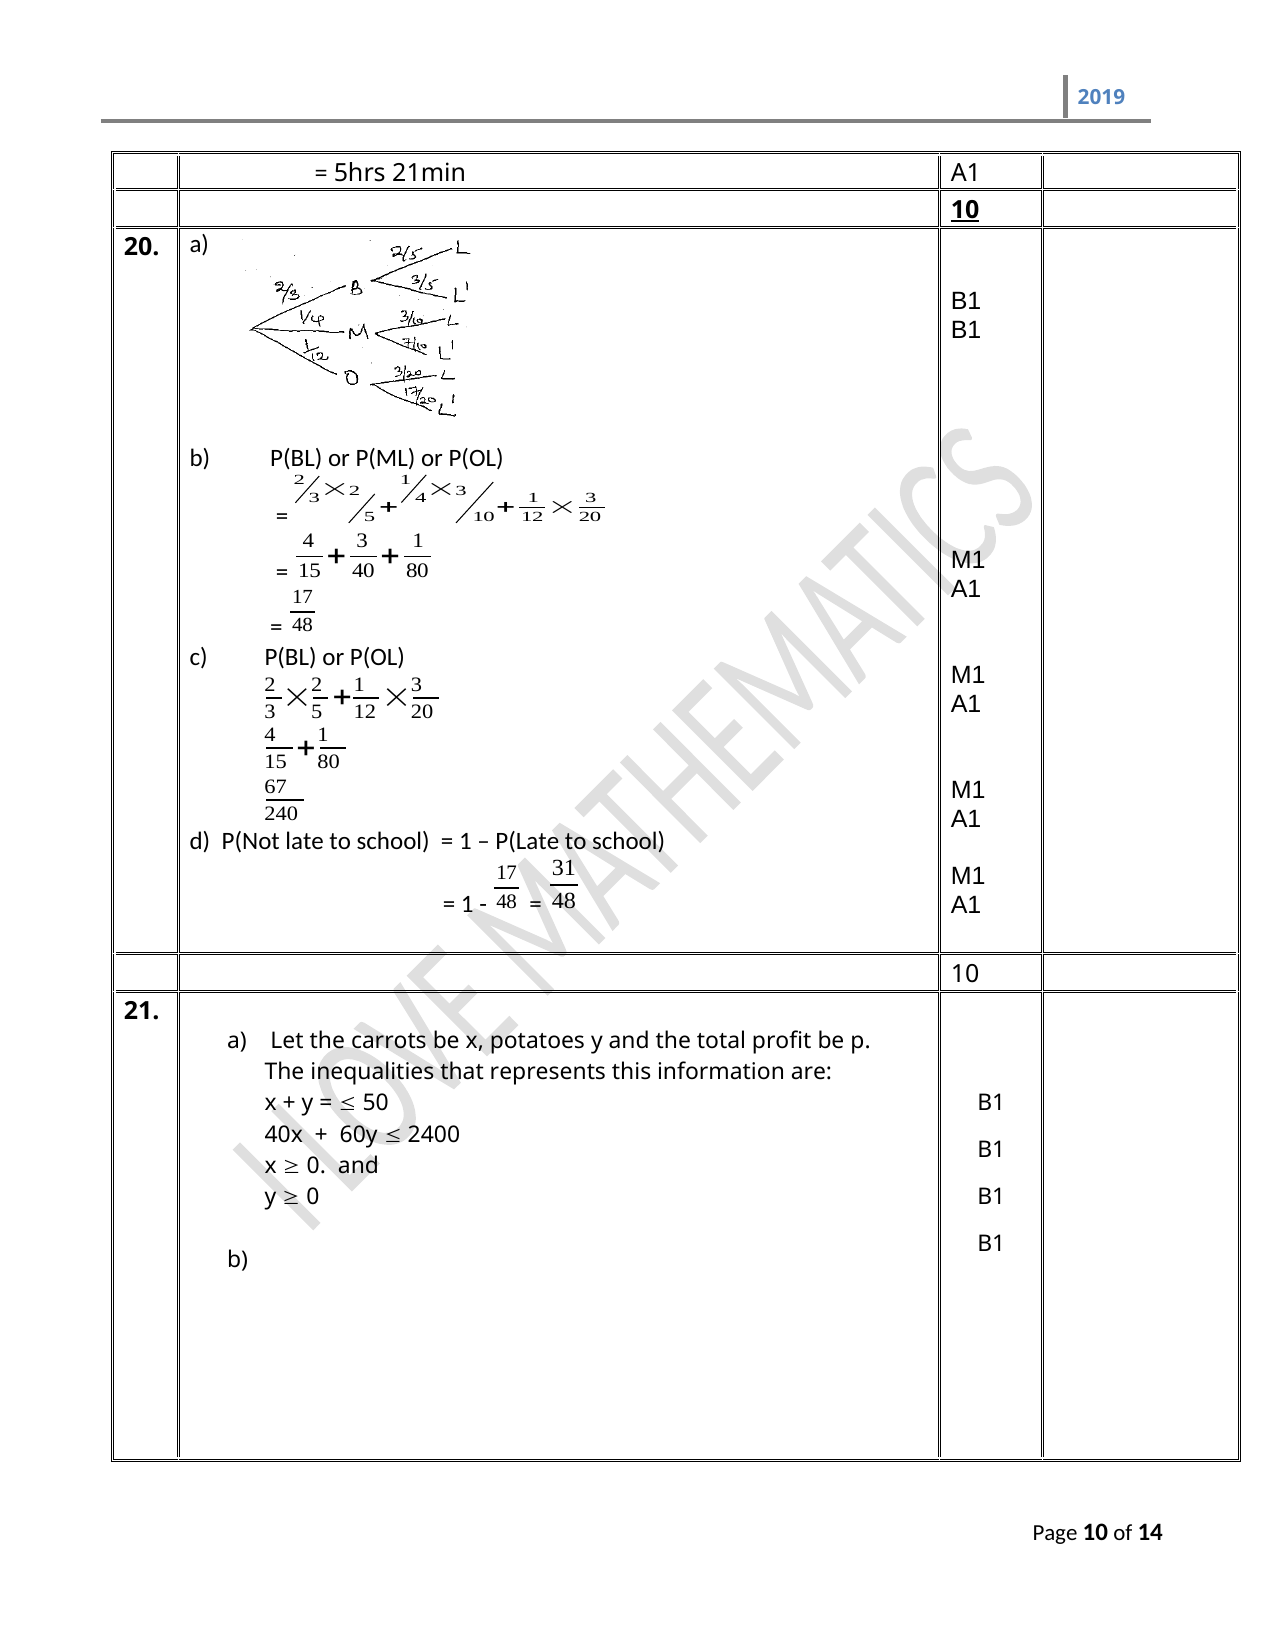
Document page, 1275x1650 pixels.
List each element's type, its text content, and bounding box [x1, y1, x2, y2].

table_cell B1 B1 B1 B1 M1 A1 [939, 993, 1042, 1459]
table_cell [180, 955, 938, 989]
table_cell 10 [941, 955, 1041, 989]
table_cell 10 [941, 191, 1041, 226]
table_cell B1 B1 M1 A1 M1 A1 M1 A1 M1 A1 [941, 229, 1041, 952]
table_cell [180, 191, 938, 226]
table_cell [114, 154, 178, 188]
table_cell [113, 188, 178, 226]
table_cell [114, 990, 178, 1459]
table_cell [1043, 990, 1238, 1459]
table_cell [114, 226, 177, 952]
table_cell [178, 993, 939, 1459]
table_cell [178, 154, 939, 188]
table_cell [939, 154, 1042, 188]
table_cell [1043, 188, 1239, 226]
table_cell [1043, 952, 1239, 989]
table_cell [1043, 154, 1238, 188]
table_cell a) b) P(BL) or P(ML) or P(OL) = = = c) P(BL) or P(OL) d) P(Not late to school) = 1 – P(Late to school) = 1 - = [180, 229, 938, 952]
table_cell [113, 952, 178, 989]
table_cell [1044, 226, 1238, 952]
